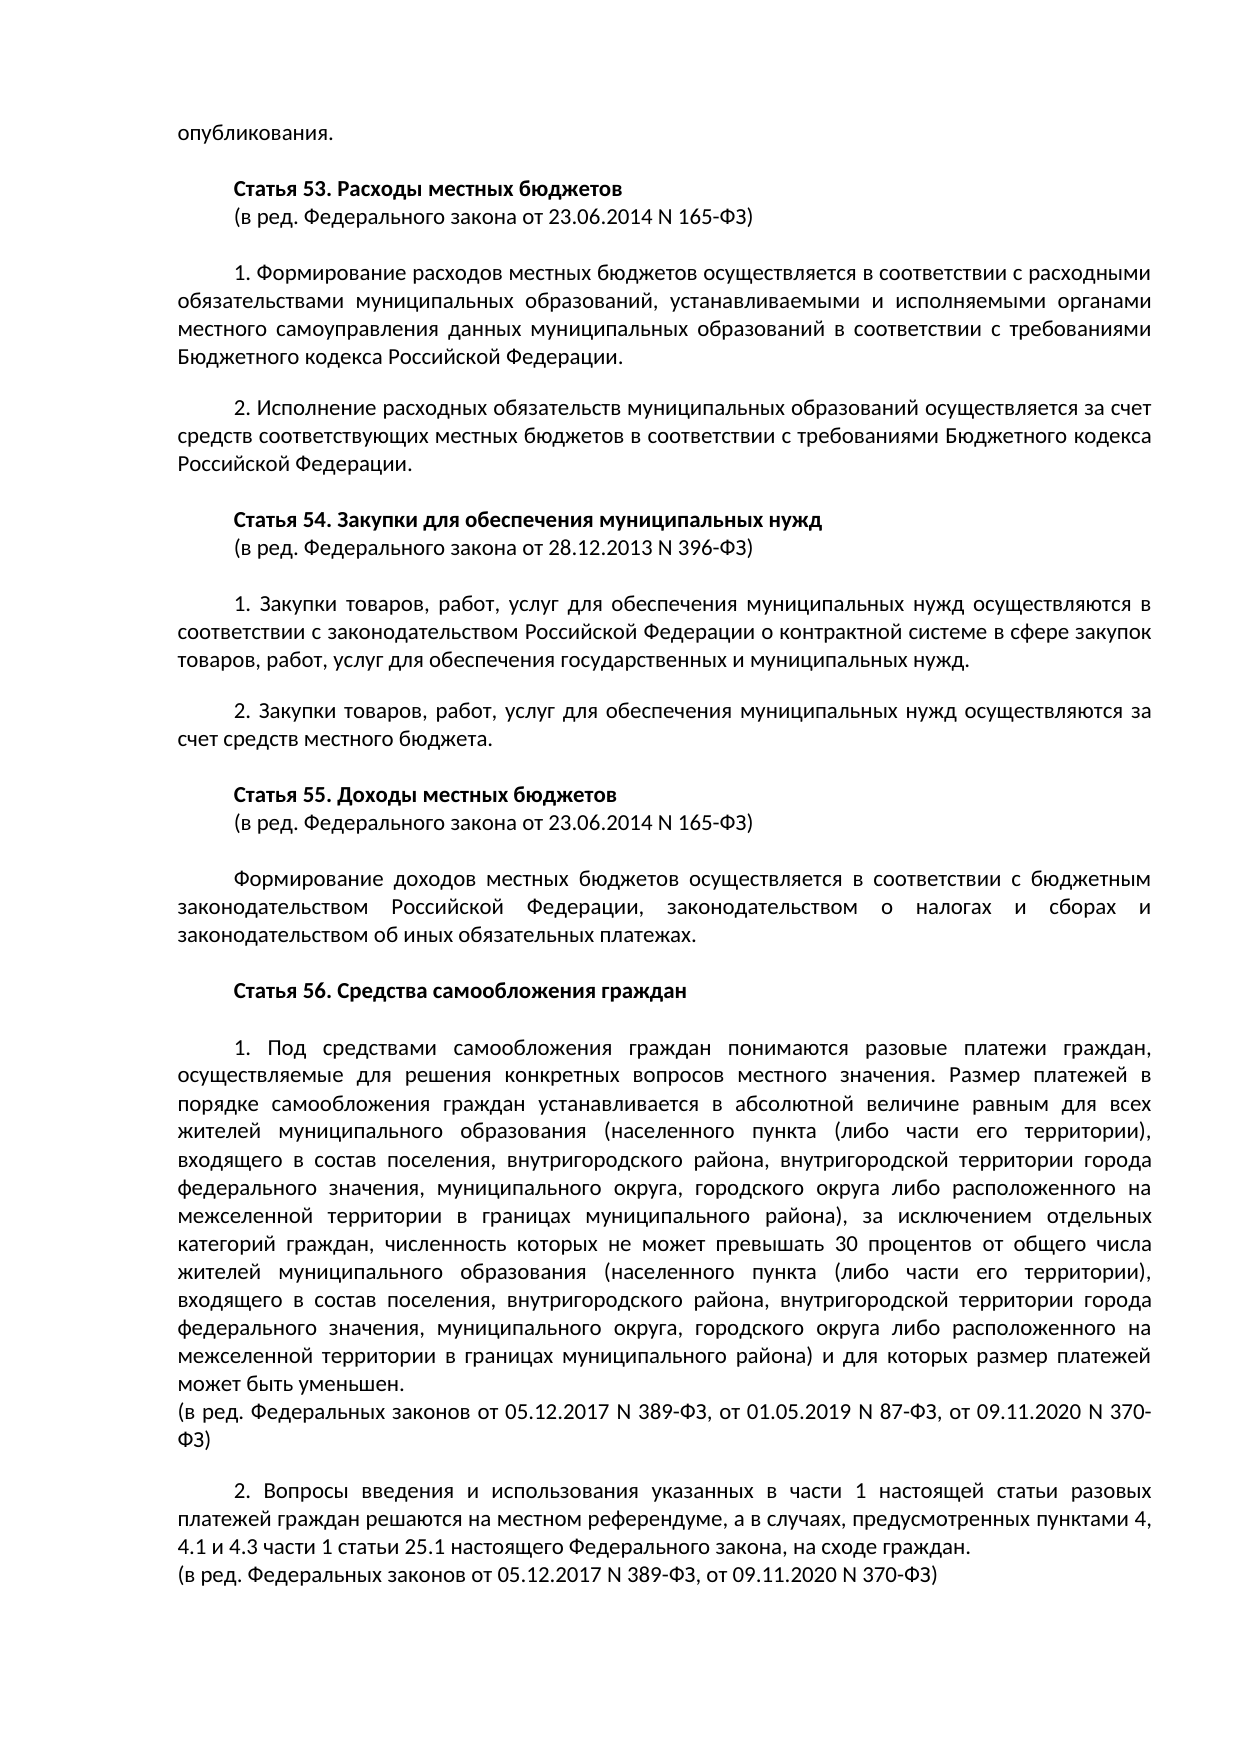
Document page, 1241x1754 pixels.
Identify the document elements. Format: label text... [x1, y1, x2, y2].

text (в ред. Федерального закона от 23.06.2014 N 165-ФЗ) [177, 808, 1152, 836]
text 2. Закупки товаров, работ, услуг для обеспечения муниципальных нужд осуществляются за счет средств местного бюджета. [177, 696, 1152, 752]
text (в ред. Федеральных законов от 05.12.2017 N 389-ФЗ, от 01.05.2019 N 87-ФЗ, от 09.11.2020 N 370-ФЗ) [177, 1397, 1152, 1453]
text (в ред. Федерального закона от 23.06.2014 N 165-ФЗ) [177, 202, 1152, 230]
text 1. Закупки товаров, работ, услуг для обеспечения муниципальных нужд осуществляются в соответствии с законодательством Российской Федерации о контрактной системе в сфере закупок товаров, работ, услуг для обеспечения государственных и муниципальных нужд. [177, 589, 1152, 673]
text 2. Вопросы введения и использования указанных в части 1 настоящей статьи разовых платежей граждан решаются на местном референдуме, а в случаях, предусмотренных пунктами 4, 4.1 и 4.3 части 1 статьи 25.1 настоящего Федерального закона, на сходе граждан. [177, 1476, 1152, 1560]
text 1. Под средствами самообложения граждан понимаются разовые платежи граждан, осуществляемые для решения конкретных вопросов местного значения. Размер платежей в порядке самообложения граждан устанавливается в абсолютной величине равным для всех жителей муниципального образования (населенного пункта (либо части его территории), входящего в состав поселения, внутригородского района, внутригородской территории города федерального значения, муниципального округа, городского округа либо расположенного на межселенной территории в границах муниципального района), за исключением отдельных категорий граждан, численность которых не может превышать 30 процентов от общего числа жителей муниципального образования (населенного пункта (либо части его территории), входящего в состав поселения, внутригородского района, внутригородской территории города федерального значения, муниципального округа, городского округа либо расположенного на межселенной территории в границах муниципального района) и для которых размер платежей может быть уменьшен. [177, 1033, 1152, 1397]
title Статья 54. Закупки для обеспечения муниципальных нужд [177, 505, 1152, 533]
title Статья 55. Доходы местных бюджетов [177, 780, 1152, 808]
title Статья 56. Средства самообложения граждан [177, 977, 1152, 1004]
text Формирование доходов местных бюджетов осуществляется в соответствии с бюджетным законодательством Российской Федерации, законодательством о налогах и сборах и законодательством об иных обязательных платежах. [177, 864, 1152, 948]
text 2. Исполнение расходных обязательств муниципальных образований осуществляется за счет средств соответствующих местных бюджетов в соответствии с требованиями Бюджетного кодекса Российской Федерации. [177, 393, 1152, 477]
text 1. Формирование расходов местных бюджетов осуществляется в соответствии с расходными обязательствами муниципальных образований, устанавливаемыми и исполняемыми органами местного самоуправления данных муниципальных образований в соответствии с требованиями Бюджетного кодекса Российской Федерации. [177, 258, 1152, 370]
text (в ред. Федерального закона от 28.12.2013 N 396-ФЗ) [177, 533, 1152, 561]
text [177, 118, 1152, 146]
title Статья 53. Расходы местных бюджетов [177, 174, 1152, 202]
text (в ред. Федеральных законов от 05.12.2017 N 389-ФЗ, от 09.11.2020 N 370-ФЗ) [177, 1560, 1152, 1588]
